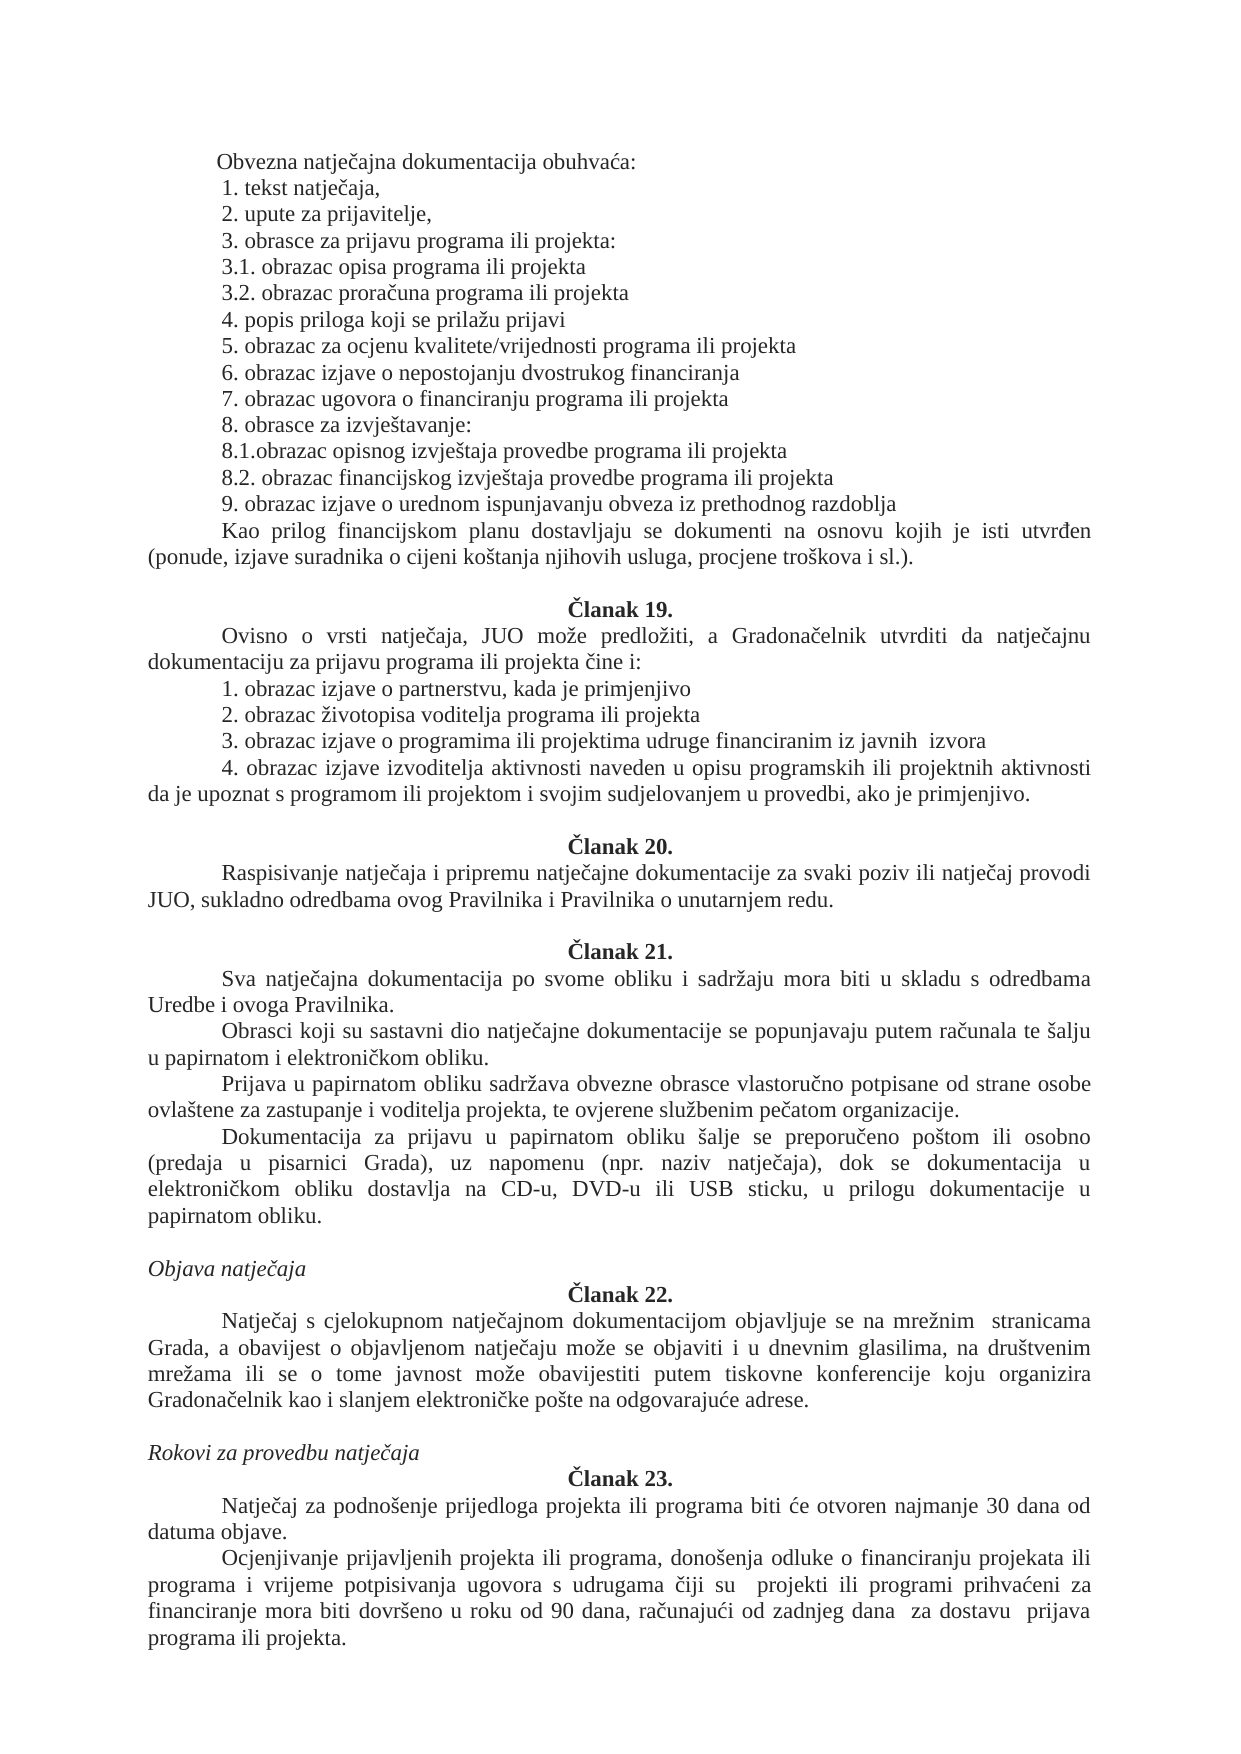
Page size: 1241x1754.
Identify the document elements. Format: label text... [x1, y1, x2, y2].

text Obvezna natječajna dokumentacija obuhvaća: [148, 148, 1093, 174]
text Obrasci koji su sastavni dio natječajne dokumentacije se popunjavaju putem računala te šalju u papirnatom i elektroničkom obliku. [148, 1017, 1093, 1070]
text 2. obrazac životopisa voditelja programa ili projekta [148, 701, 1093, 727]
text 3.1. obrazac opisa programa ili projekta [148, 253, 1093, 279]
text Raspisivanje natječaja i pripremu natječajne dokumentacije za svaki poziv ili natječaj provodi JUO, sukladno odredbama ovog Pravilnika i Pravilnika o unutarnjem redu. [148, 859, 1093, 912]
text 1. tekst natječaja, [148, 174, 1093, 200]
text 4. popis priloga koji se prilažu prijavi [148, 306, 1093, 332]
text 7. obrazac ugovora o financiranju programa ili projekta [148, 385, 1093, 411]
text 8. obrasce za izvještavanje: [148, 411, 1093, 438]
text Dokumentacija za prijavu u papirnatom obliku šalje se preporučeno poštom ili osobno (predaja u pisarnici Grada), uz napomenu (npr. naziv natječaja), dok se dokumentacija u elektroničkom obliku dostavlja na CD-u, DVD-u ili USB sticku, u prilogu dokumentacije u papirnatom obliku. [148, 1123, 1093, 1228]
text Rokovi za provedbu natječaja [148, 1439, 1093, 1465]
text Prijava u papirnatom obliku sadržava obvezne obrasce vlastoručno potpisane od strane osobe ovlaštene za zastupanje i voditelja projekta, te ovjerene službenim pečatom organizacije. [148, 1070, 1093, 1123]
text Natječaj s cjelokupnom natječajnom dokumentacijom objavljuje se na mrežnim stranicama Grada, a obavijest o objavljenom natječaju može se objaviti i u dnevnim glasilima, na društvenim mrežama ili se o tome javnost može obavijestiti putem tiskovne konferencije koju organizira Gradonačelnik kao i slanjem elektroničke pošte na odgovarajuće adrese. [148, 1307, 1093, 1413]
text Članak 20. [148, 833, 1093, 859]
text 8.2. obrazac financijskog izvještaja provedbe programa ili projekta [221, 464, 1093, 490]
text Ocjenjivanje prijavljenih projekta ili programa, donošenja odluke o financiranju projekata ili programa i vrijeme potpisivanja ugovora s udrugama čiji su projekti ili programi prihvaćeni za financiranje mora biti dovršeno u roku od 90 dana, računajući od zadnjeg dana za dostavu prijava programa ili projekta. [148, 1544, 1093, 1650]
text 5. obrazac za ocjenu kvalitete/vrijednosti programa ili projekta [148, 332, 1093, 358]
text Članak 21. [148, 938, 1093, 965]
text Objava natječaja [148, 1254, 1093, 1281]
text Članak 23. [148, 1465, 1093, 1492]
text 3. obrazac izjave o programima ili projektima udruge financiranim iz javnih izvora [148, 727, 1093, 754]
text 2. upute za prijavitelje, [148, 200, 1093, 227]
text 6. obrazac izjave o nepostojanju dvostrukog financiranja [148, 358, 1093, 385]
text 3. obrasce za prijavu programa ili projekta: [148, 227, 1093, 253]
text 8.1.obrazac opisnog izvještaja provedbe programa ili projekta [221, 438, 1093, 464]
text Sva natječajna dokumentacija po svome obliku i sadržaju mora biti u skladu s odredbama Uredbe i ovoga Pravilnika. [148, 965, 1093, 1017]
text Ovisno o vrsti natječaja, JUO može predložiti, a Gradonačelnik utvrditi da natječajnu dokumentaciju za prijavu programa ili projekta čine i: [148, 622, 1093, 675]
text 4. obrazac izjave izvoditelja aktivnosti naveden u opisu programskih ili projektnih aktivnosti da je upoznat s programom ili projektom i svojim sudjelovanjem u provedbi, ako je primjenjivo. [148, 754, 1093, 807]
text Članak 22. [148, 1281, 1093, 1307]
text Kao prilog financijskom planu dostavljaju se dokumenti na osnovu kojih je isti utvrđen (ponude, izjave suradnika o cijeni koštanja njihovih usluga, procjene troškova i sl.). [148, 517, 1093, 569]
text Članak 19. [148, 596, 1093, 622]
text 3.2. obrazac proračuna programa ili projekta [148, 279, 1093, 306]
text Natječaj za podnošenje prijedloga projekta ili programa biti će otvoren najmanje 30 dana od datuma objave. [148, 1492, 1093, 1544]
text 9. obrazac izjave o urednom ispunjavanju obveza iz prethodnog razdoblja [221, 490, 1093, 517]
text 1. obrazac izjave o partnerstvu, kada je primjenjivo [148, 675, 1093, 701]
